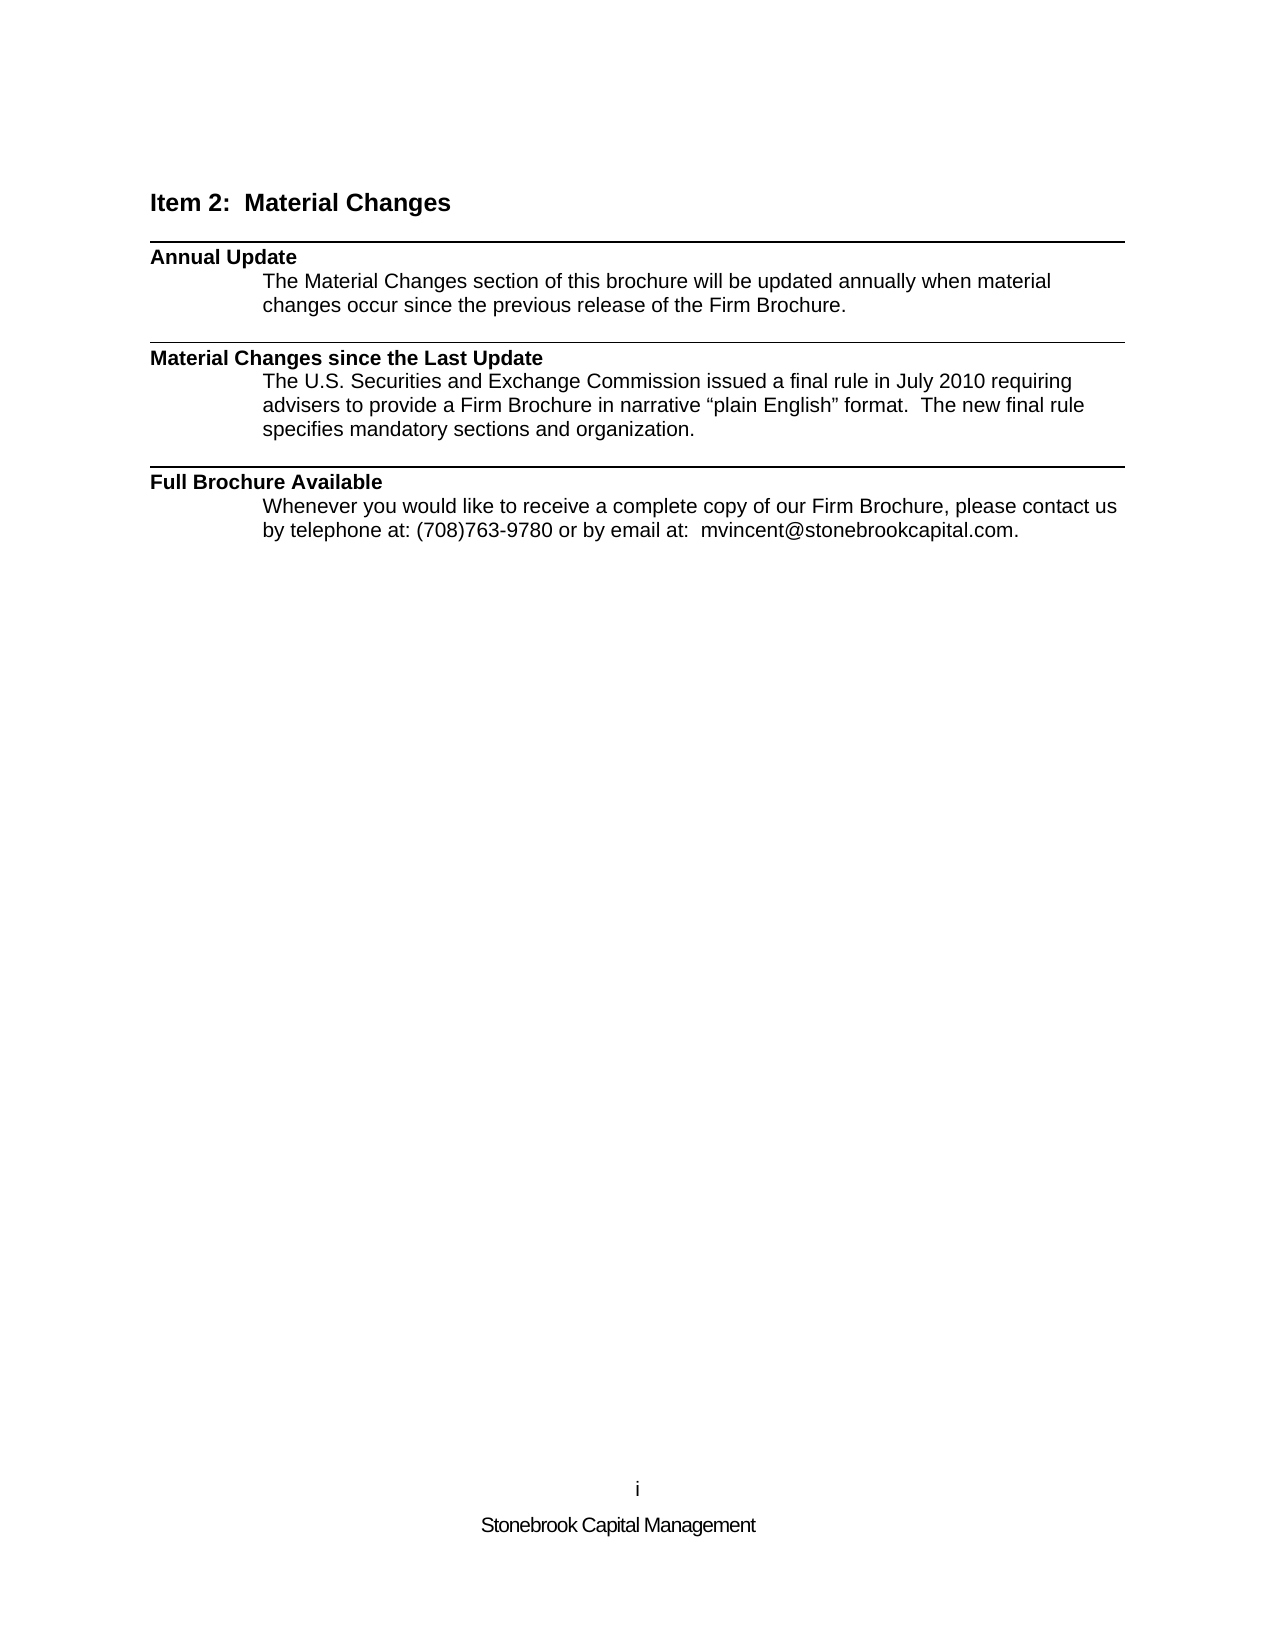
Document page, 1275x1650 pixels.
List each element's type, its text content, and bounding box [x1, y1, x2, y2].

text The Material Changes section of this brochure will be updated annually when material changes occur since the previous release of the Firm Brochure. [262, 269, 1125, 317]
subtitle Full Brochure Available [150, 468, 1125, 494]
subtitle Material Changes since the Last Update [150, 343, 1125, 369]
text Whenever you would like to receive a complete copy of our Firm Brochure, please contact us by telephone at: (708)763-9780 or by email at: mvincent@stonebrookcapital.com. [262, 494, 1125, 542]
subtitle Annual Update [150, 243, 1125, 269]
text The U.S. Securities and Exchange Commission issued a final rule in July 2010 requiring advisers to provide a Firm Brochure in narrative “plain English” format. The new final rule specifies mandatory sections and organization. [262, 369, 1125, 441]
subtitle Item 2: Material Changes [150, 187, 1125, 216]
